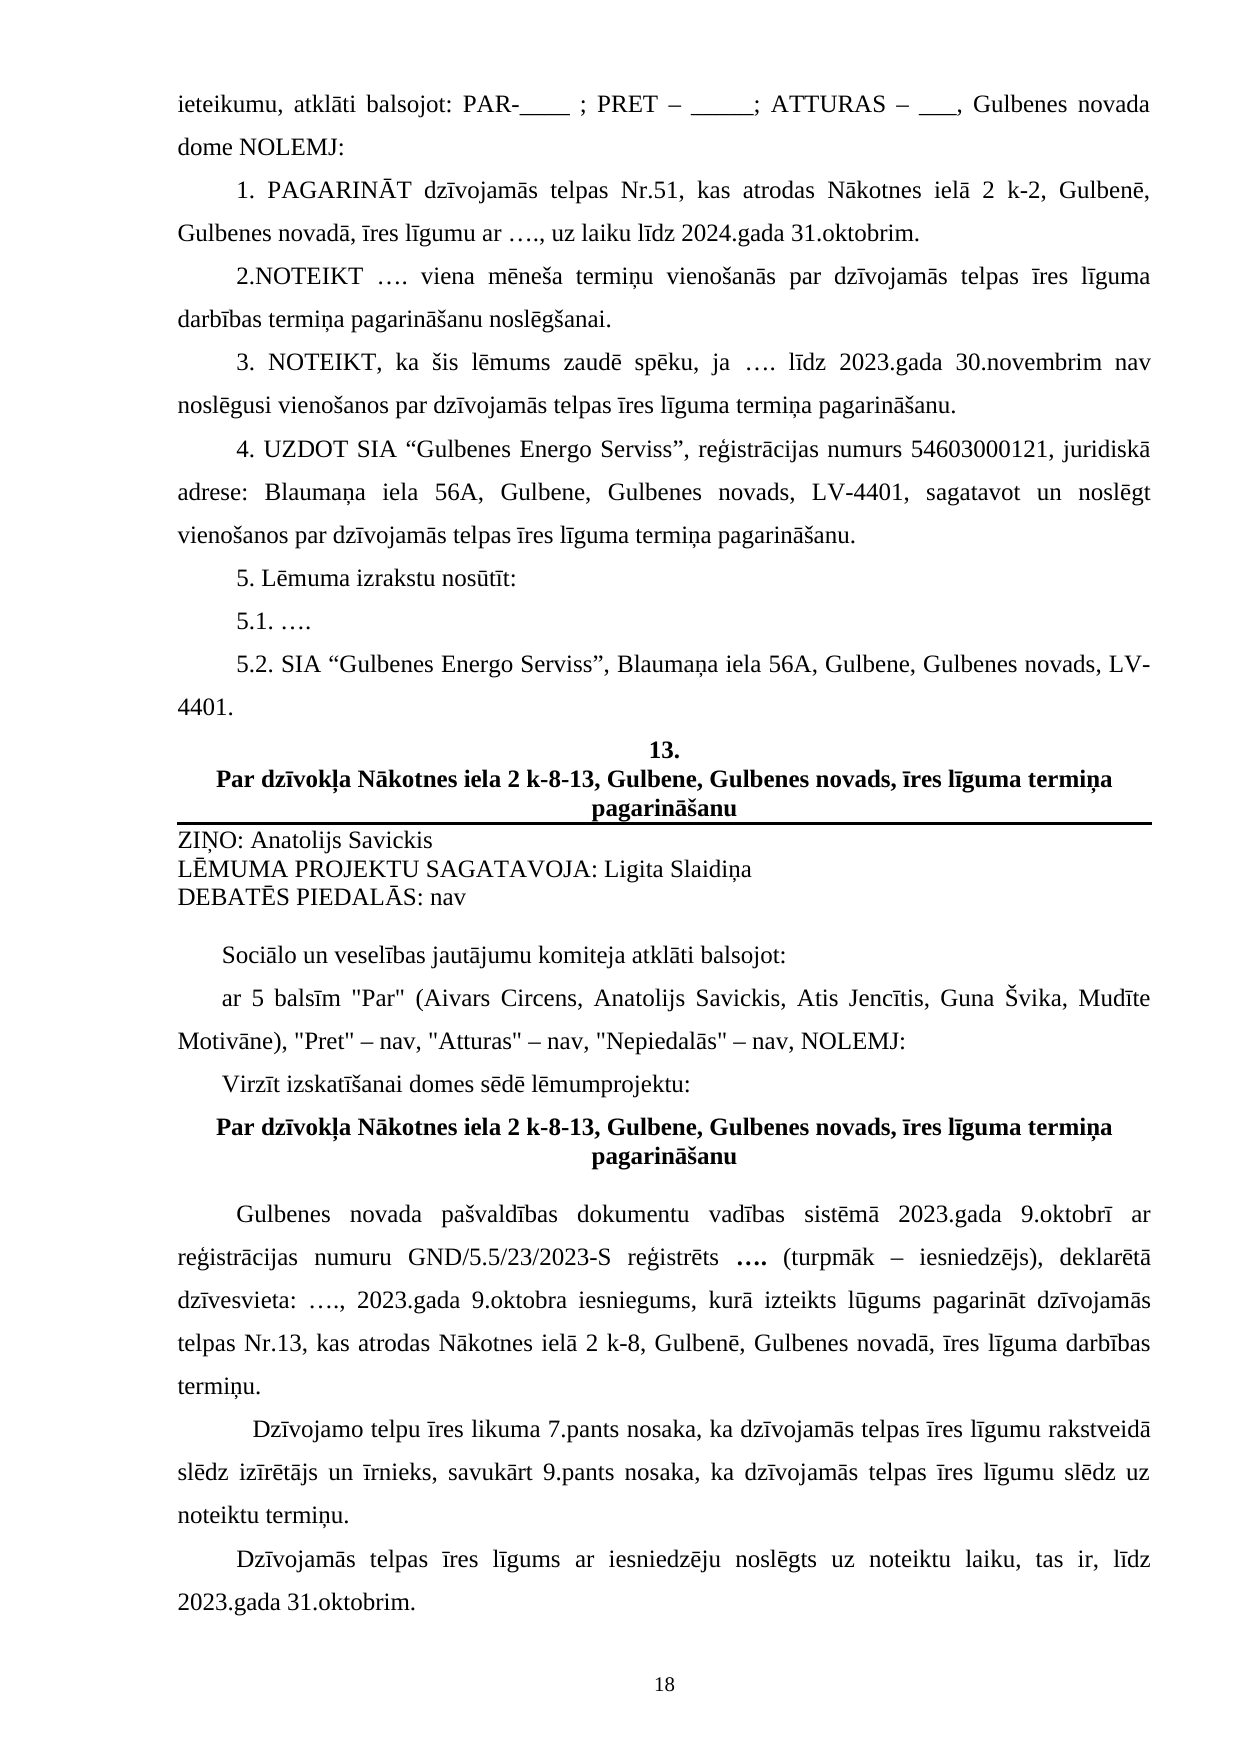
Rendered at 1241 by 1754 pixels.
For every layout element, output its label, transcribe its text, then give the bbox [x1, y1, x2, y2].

text 5.2. SIA “Gulbenes Energo Serviss”, Blaumaņa iela 56A, Gulbene, Gulbenes novads, LV-4401. [177, 649, 1152, 721]
text 13. [177, 736, 1152, 764]
text LĒMUMA PROJEKTU SAGATAVOJA: Ligita Slaidiņa [177, 854, 1152, 882]
text Dzīvojamo telpu īres likuma 7.pants nosaka, ka dzīvojamās telpas īres līgumu rakstveidā slēdz izīrētājs un īrnieks, savukārt 9.pants nosaka, ka dzīvojamās telpas īres līgumu slēdz uz noteiktu termiņu. [177, 1414, 1152, 1529]
text Gulbenes novada pašvaldības dokumentu vadības sistēmā 2023.gada 9.oktobrī ar reģistrācijas numuru GND/5.5/23/2023-S reģistrēts …. (turpmāk – iesniedzējs), deklarētā dzīvesvieta: …., 2023.gada 9.oktobra iesniegums, kurā izteikts lūgums pagarināt dzīvojamās telpas Nr.13, kas atrodas Nākotnes ielā 2 k-8, Gulbenē, Gulbenes novadā, īres līguma darbības termiņu. [177, 1199, 1152, 1400]
text Sociālo un veselības jautājumu komiteja atklāti balsojot: [177, 940, 1152, 969]
text 3. NOTEIKT, ka šis lēmums zaudē spēku, ja …. līdz 2023.gada 30.novembrim nav noslēgusi vienošanos par dzīvojamās telpas īres līguma termiņa pagarināšanu. [177, 347, 1152, 419]
text DEBATĒS PIEDALĀS: nav [177, 882, 1152, 911]
text Par dzīvokļa Nākotnes iela 2 k-8-13, Gulbene, Gulbenes novads, īres līguma termiņa pagarināšanu [177, 764, 1152, 822]
text Par dzīvokļa Nākotnes iela 2 k-8-13, Gulbene, Gulbenes novads, īres līguma termiņa pagarināšanu [177, 1112, 1152, 1170]
text 2.NOTEIKT …. viena mēneša termiņu vienošanās par dzīvojamās telpas īres līguma darbības termiņa pagarināšanu noslēgšanai. [177, 261, 1152, 333]
text Virzīt izskatīšanai domes sēdē lēmumprojektu: [177, 1069, 1152, 1098]
text ar 5 balsīm "Par" (Aivars Circens, Anatolijs Savickis, Atis Jencītis, Guna Švika, Mudīte Motivāne), "Pret" – nav, "Atturas" – nav, "Nepiedalās" – nav, NOLEMJ: [177, 983, 1152, 1055]
text 5.1. …. [177, 606, 1152, 635]
text 4. UZDOT SIA “Gulbenes Energo Serviss”, reģistrācijas numurs 54603000121, juridiskā adrese: Blaumaņa iela 56A, Gulbene, Gulbenes novads, LV-4401, sagatavot un noslēgt vienošanos par dzīvojamās telpas īres līguma termiņa pagarināšanu. [177, 434, 1152, 549]
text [177, 89, 1152, 161]
text 5. Lēmuma izrakstu nosūtīt: [177, 563, 1152, 592]
text ZIŅO: Anatolijs Savickis [177, 825, 1152, 854]
text Dzīvojamās telpas īres līgums ar iesniedzēju noslēgts uz noteiktu laiku, tas ir, līdz 2023.gada 31.oktobrim. [177, 1544, 1152, 1616]
text 1. PAGARINĀT dzīvojamās telpas Nr.51, kas atrodas Nākotnes ielā 2 k-2, Gulbenē, Gulbenes novadā, īres līgumu ar …., uz laiku līdz 2024.gada 31.oktobrim. [177, 175, 1152, 247]
